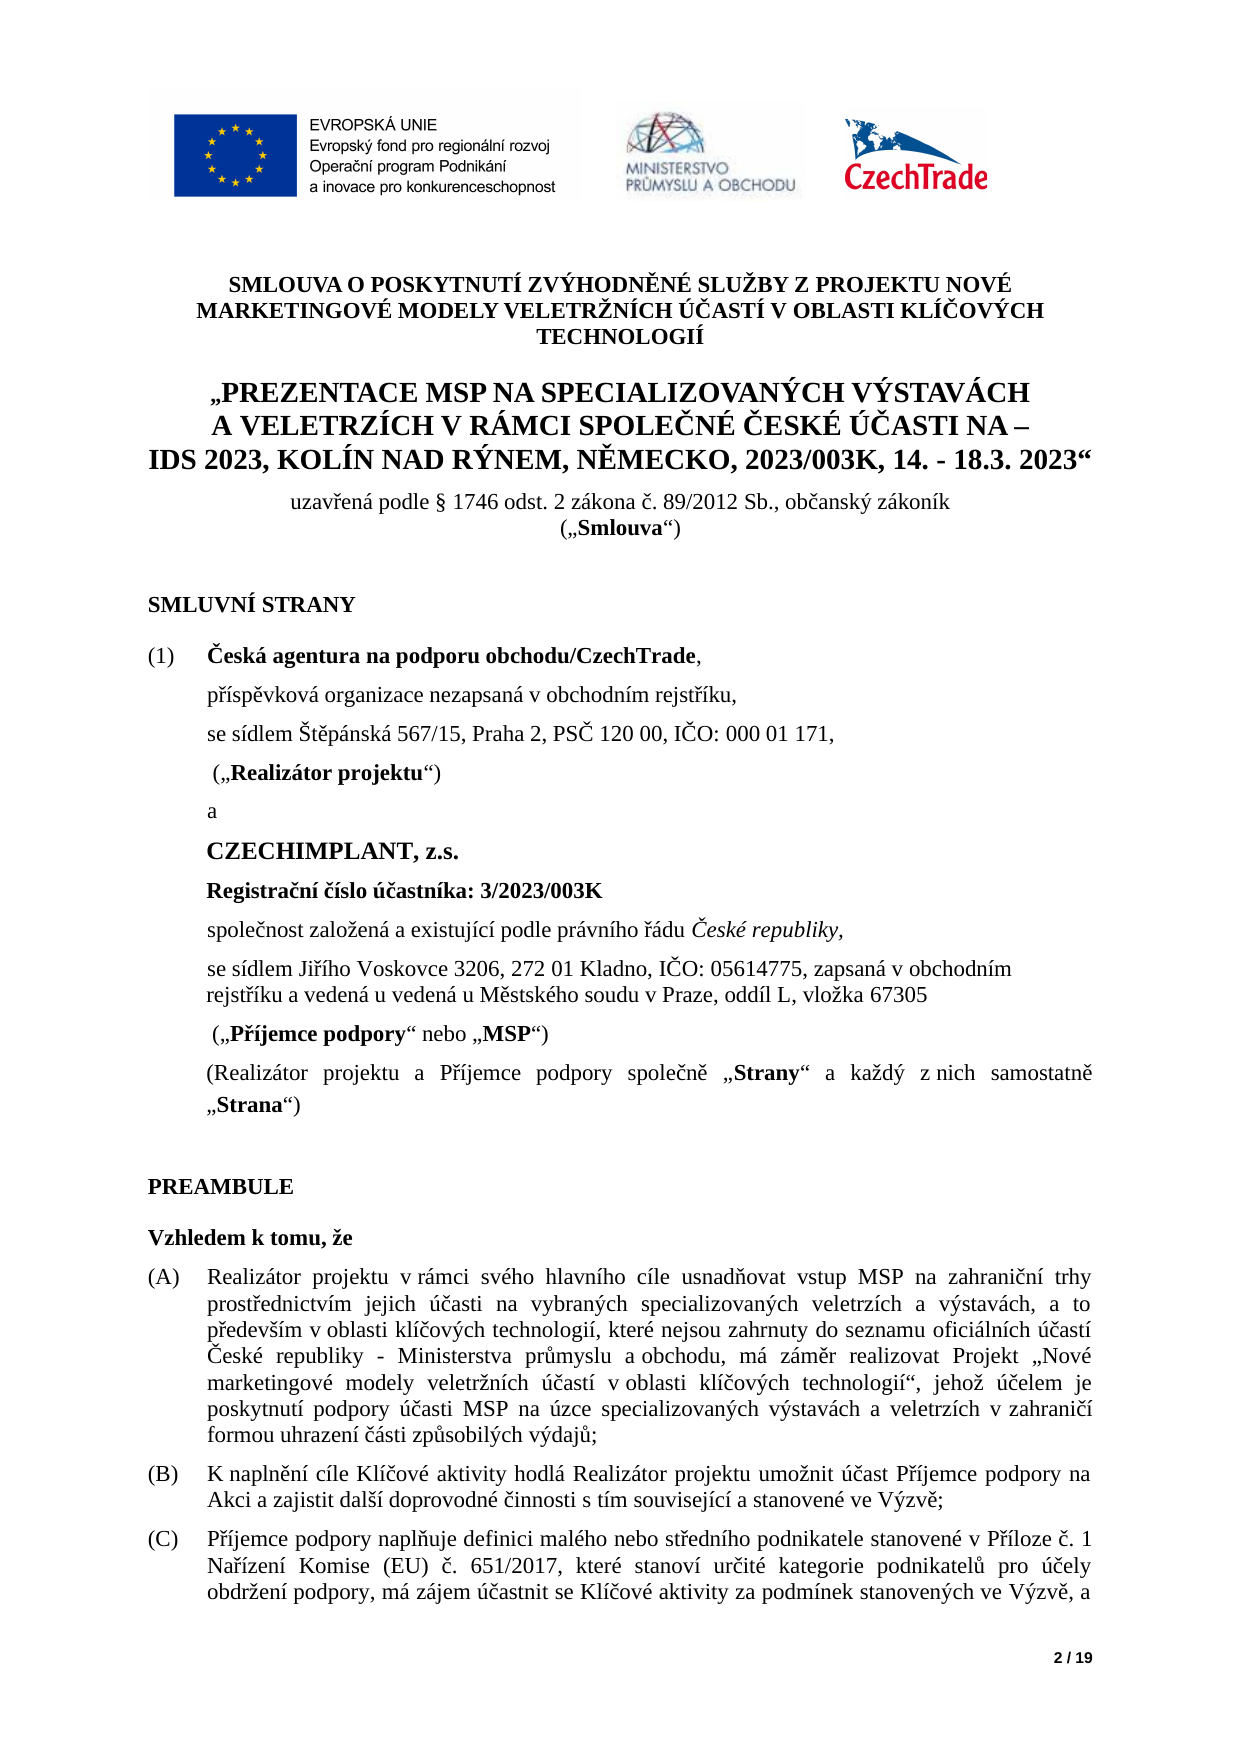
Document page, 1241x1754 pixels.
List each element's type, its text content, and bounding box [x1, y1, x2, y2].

picture [616, 101, 805, 202]
text příspěvková organizace nezapsaná v obchodním rejstříku, [207, 681, 1092, 707]
text (Realizátor projektu a Příjemce podpory společně „Strany“ a každý z nich samostatně „Strana“) [206, 1059, 1092, 1117]
text („Příjemce podpory“ nebo „MSP“) [206, 1020, 1092, 1047]
text Smluvní strany [148, 591, 1092, 617]
text Preambule [148, 1173, 1092, 1199]
text CZECHIMPLANT, z.s. [148, 836, 1092, 865]
text Registrační číslo účastníka: 3/2023/003K [148, 877, 1092, 904]
text uzavřená podle § 1746 odst. 2 zákona č. 89/2012 Sb., občanský zákoník („Smlouva“) [148, 488, 1092, 541]
title „Prezentace MSP na specializovaných výstavách a veletrzích v rámci společné české účasti na – IDS 2023, Kolín nad Rýnem, Německo, 2023/003K, 14. - 18.3. 2023“ [148, 375, 1092, 475]
text Vzhledem k tomu, že [148, 1224, 1092, 1251]
text („Realizátor projektu“) [207, 758, 1092, 785]
title SMLOUVA O poskytnutí zvýhodněné služby z projektu Nové marketingové modely veletržních účastí V OBLASTI KLÍČOVÝCH TECHNOLOGIÍ [148, 271, 1092, 350]
text K naplnění cíle Klíčové aktivity hodlá Realizátor projektu umožnit účast Příjemce podpory na Akci a zajistit další doprovodné činnosti s tím související a stanovené ve Výzvě; [148, 1460, 1092, 1513]
text a [207, 797, 1092, 824]
text Realizátor projektu v rámci svého hlavního cíle usnadňovat vstup MSP na zahraniční trhy prostřednictvím jejich účasti na vybraných specializovaných veletrzích a výstavách, a to především v oblasti klíčových technologií, které nejsou zahrnuty do seznamu oficiálních účastí České republiky - Ministerstva průmyslu a obchodu, má záměr realizovat Projekt „Nové marketingové modely veletržních účastí v oblasti klíčových technologií“, jehož účelem je poskytnutí podpory účasti MSP na úzce specializovaných výstavách a veletrzích v zahraničí formou uhrazení části způsobilých výdajů; [148, 1263, 1092, 1448]
text společnost založená a existující podle právního řádu České republiky, [207, 916, 1092, 943]
text se sídlem Štěpánská 567/15, Praha 2, PSČ 120 00, IČO: 000 01 171, [207, 720, 1092, 746]
picture [845, 107, 988, 202]
text se sídlem Jiřího Voskovce 3206, 272 01 Kladno, IČO: 05614775, zapsaná v obchodním rejstříku a vedená u vedená u Městského soudu v Praze, oddíl L, vložka 67305 [206, 955, 1092, 1008]
picture [147, 87, 583, 202]
list Česká agentura na podporu obchodu/CzechTrade, [148, 642, 1092, 668]
